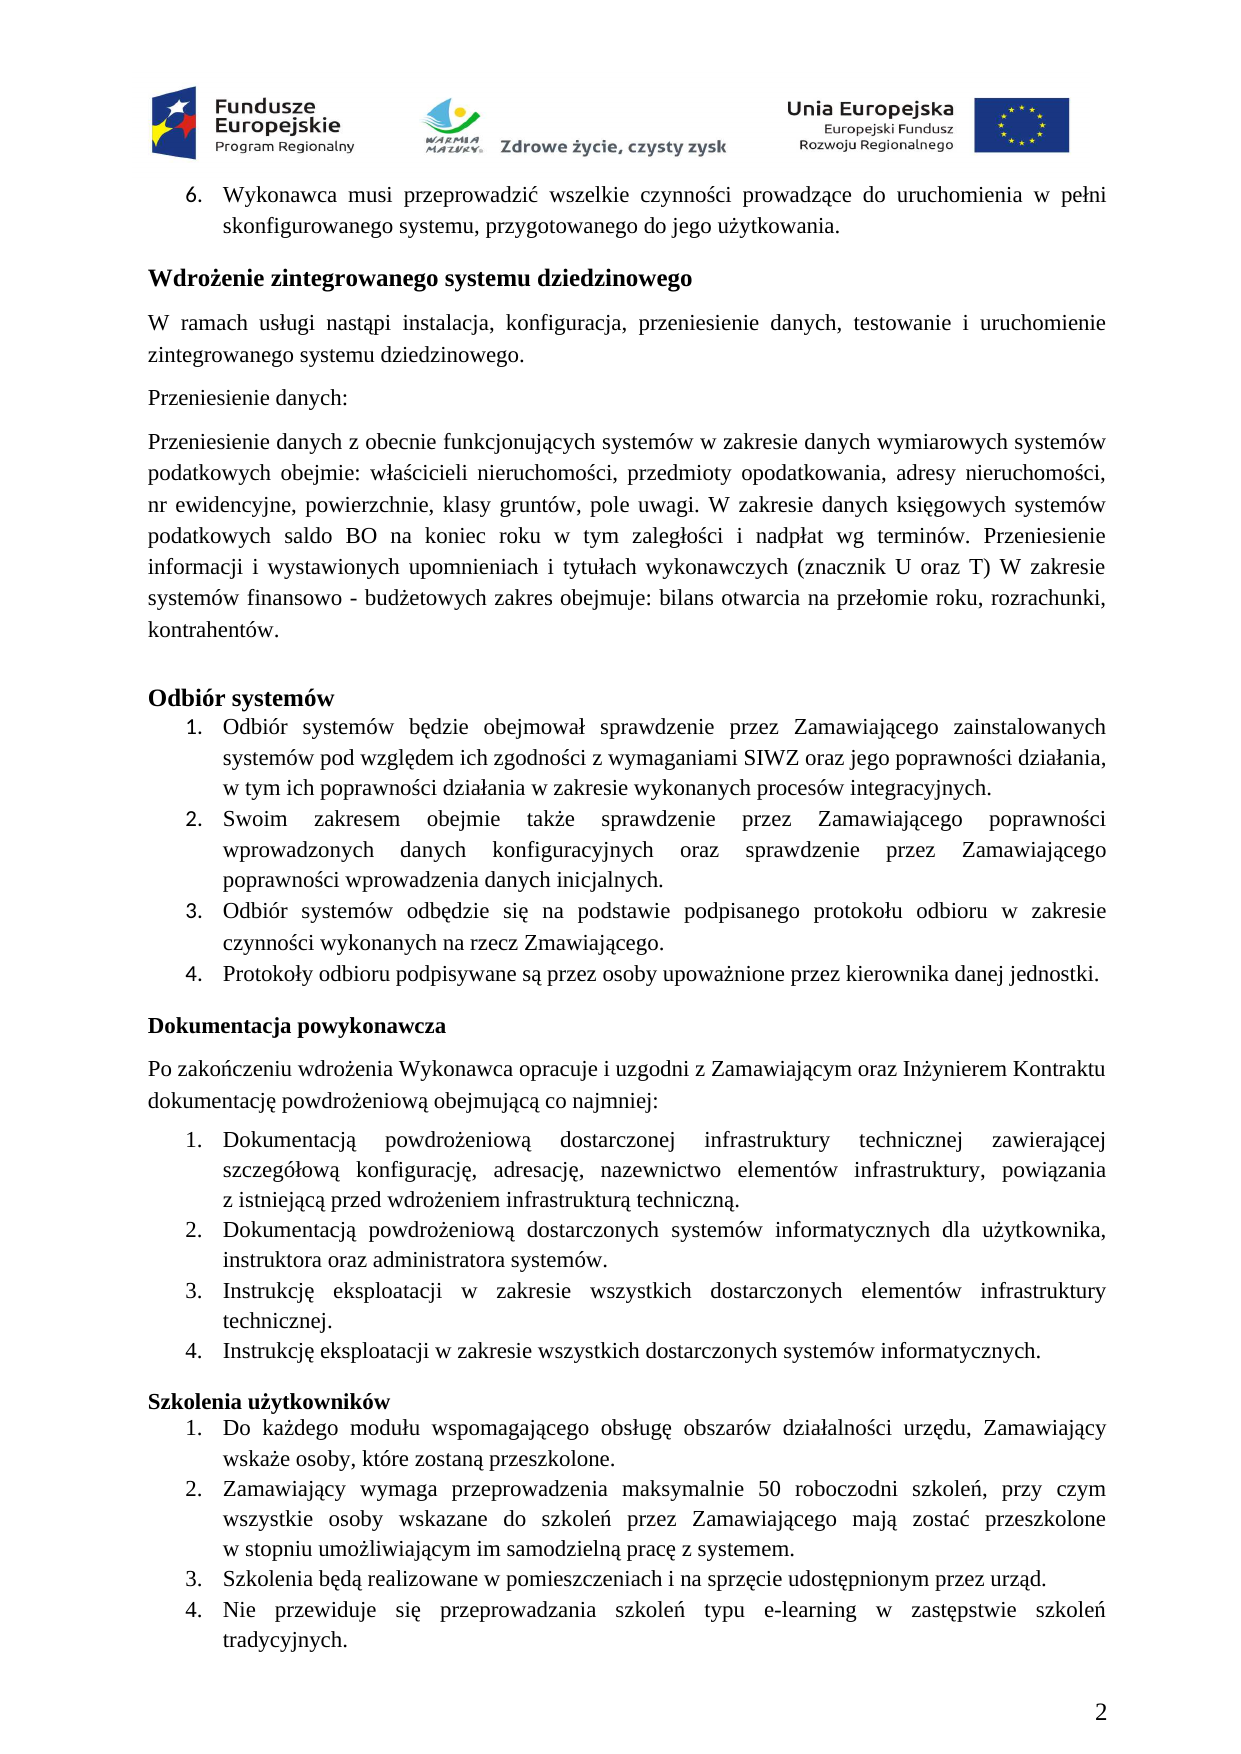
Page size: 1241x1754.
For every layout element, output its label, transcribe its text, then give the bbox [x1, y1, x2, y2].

text W ramach usługi nastąpi instalacja, konfiguracja, przeniesienie danych, testowanie i uruchomienie zintegrowanego systemu dziedzinowego. [148, 304, 1107, 367]
picture [131, 68, 1090, 178]
list Wykonawca musi przeprowadzić wszelkie czynności prowadzące do uruchomienia w pełni skonfigurowanego systemu, przygotowanego do jego użytkowania. [185, 180, 1107, 239]
list Instrukcję eksploatacji w zakresie wszystkich dostarczonych systemów informatycznych. [185, 1337, 1107, 1363]
list Do każdego modułu wspomagającego obsługę obszarów działalności urzędu, Zamawiający wskaże osoby, które zostaną przeszkolone. [185, 1414, 1107, 1471]
list Instrukcję eksploatacji w zakresie wszystkich dostarczonych elementów infrastruktury technicznej. [185, 1277, 1107, 1333]
text Przeniesienie danych: [148, 379, 1107, 411]
list Swoim zakresem obejmie także sprawdzenie przez Zamawiającego poprawności wprowadzonych danych konfiguracyjnych oraz sprawdzenie przez Zamawiającego poprawności wprowadzenia danych inicjalnych. [185, 804, 1107, 893]
list Zamawiający wymaga przeprowadzenia maksymalnie 50 roboczodni szkoleń, przy czym wszystkie osoby wskazane do szkoleń przez Zamawiającego mają zostać przeszkolone w stopniu umożliwiającym im samodzielną pracę z systemem. [185, 1475, 1107, 1562]
list Szkolenia będą realizowane w pomieszczeniach i na sprzęcie udostępnionym przez urząd. [185, 1566, 1107, 1592]
list Odbiór systemów będzie obejmował sprawdzenie przez Zamawiającego zainstalowanych systemów pod względem ich zgodności z wymaganiami SIWZ oraz jego poprawności działania, w tym ich poprawności działania w zakresie wykonanych procesów integracyjnych. [185, 712, 1107, 801]
text Przeniesienie danych z obecnie funkcjonujących systemów w zakresie danych wymiarowych systemów podatkowych obejmie: właścicieli nieruchomości, przedmioty opodatkowania, adresy nieruchomości, nr ewidencyjne, powierzchnie, klasy gruntów, pole uwagi. W zakresie danych księgowych systemów podatkowych saldo BO na koniec roku w tym zaległości i nadpłat wg terminów. Przeniesienie informacji i wystawionych upomnieniach i tytułach wykonawczych (znacznik U oraz T) W zakresie systemów finansowo - budżetowych zakres obejmuje: bilans otwarcia na przełomie roku, rozrachunki, kontrahentów. [148, 423, 1107, 642]
list Dokumentacją powdrożeniową dostarczonej infrastruktury technicznej zawierającej szczegółową konfigurację, adresację, nazewnictwo elementów infrastruktury, powiązania z istniejącą przed wdrożeniem infrastrukturą techniczną. [185, 1126, 1107, 1212]
list Protokoły odbioru podpisywane są przez osoby upoważnione przez kierownika danej jednostki. [185, 959, 1107, 987]
text Szkolenia użytkowników [148, 1388, 1107, 1414]
text Po zakończeniu wdrożenia Wykonawca opracuje i uzgodni z Zamawiającym oraz Inżynierem Kontraktu dokumentację powdrożeniową obejmującą co najmniej: [148, 1051, 1107, 1113]
text Dokumentacja powykonawcza [148, 1012, 1107, 1038]
text Wdrożenie zintegrowanego systemu dziedzinowego [148, 263, 1107, 292]
list Odbiór systemów odbędzie się na podstawie podpisanego protokołu odbioru w zakresie czynności wykonanych na rzecz Zmawiającego. [185, 897, 1107, 955]
list Dokumentacją powdrożeniową dostarczonych systemów informatycznych dla użytkownika, instruktora oraz administratora systemów. [185, 1216, 1107, 1273]
list Nie przewiduje się przeprowadzania szkoleń typu e-learning w zastępstwie szkoleń tradycyjnych. [185, 1596, 1107, 1652]
text Odbiór systemów [148, 683, 1107, 712]
